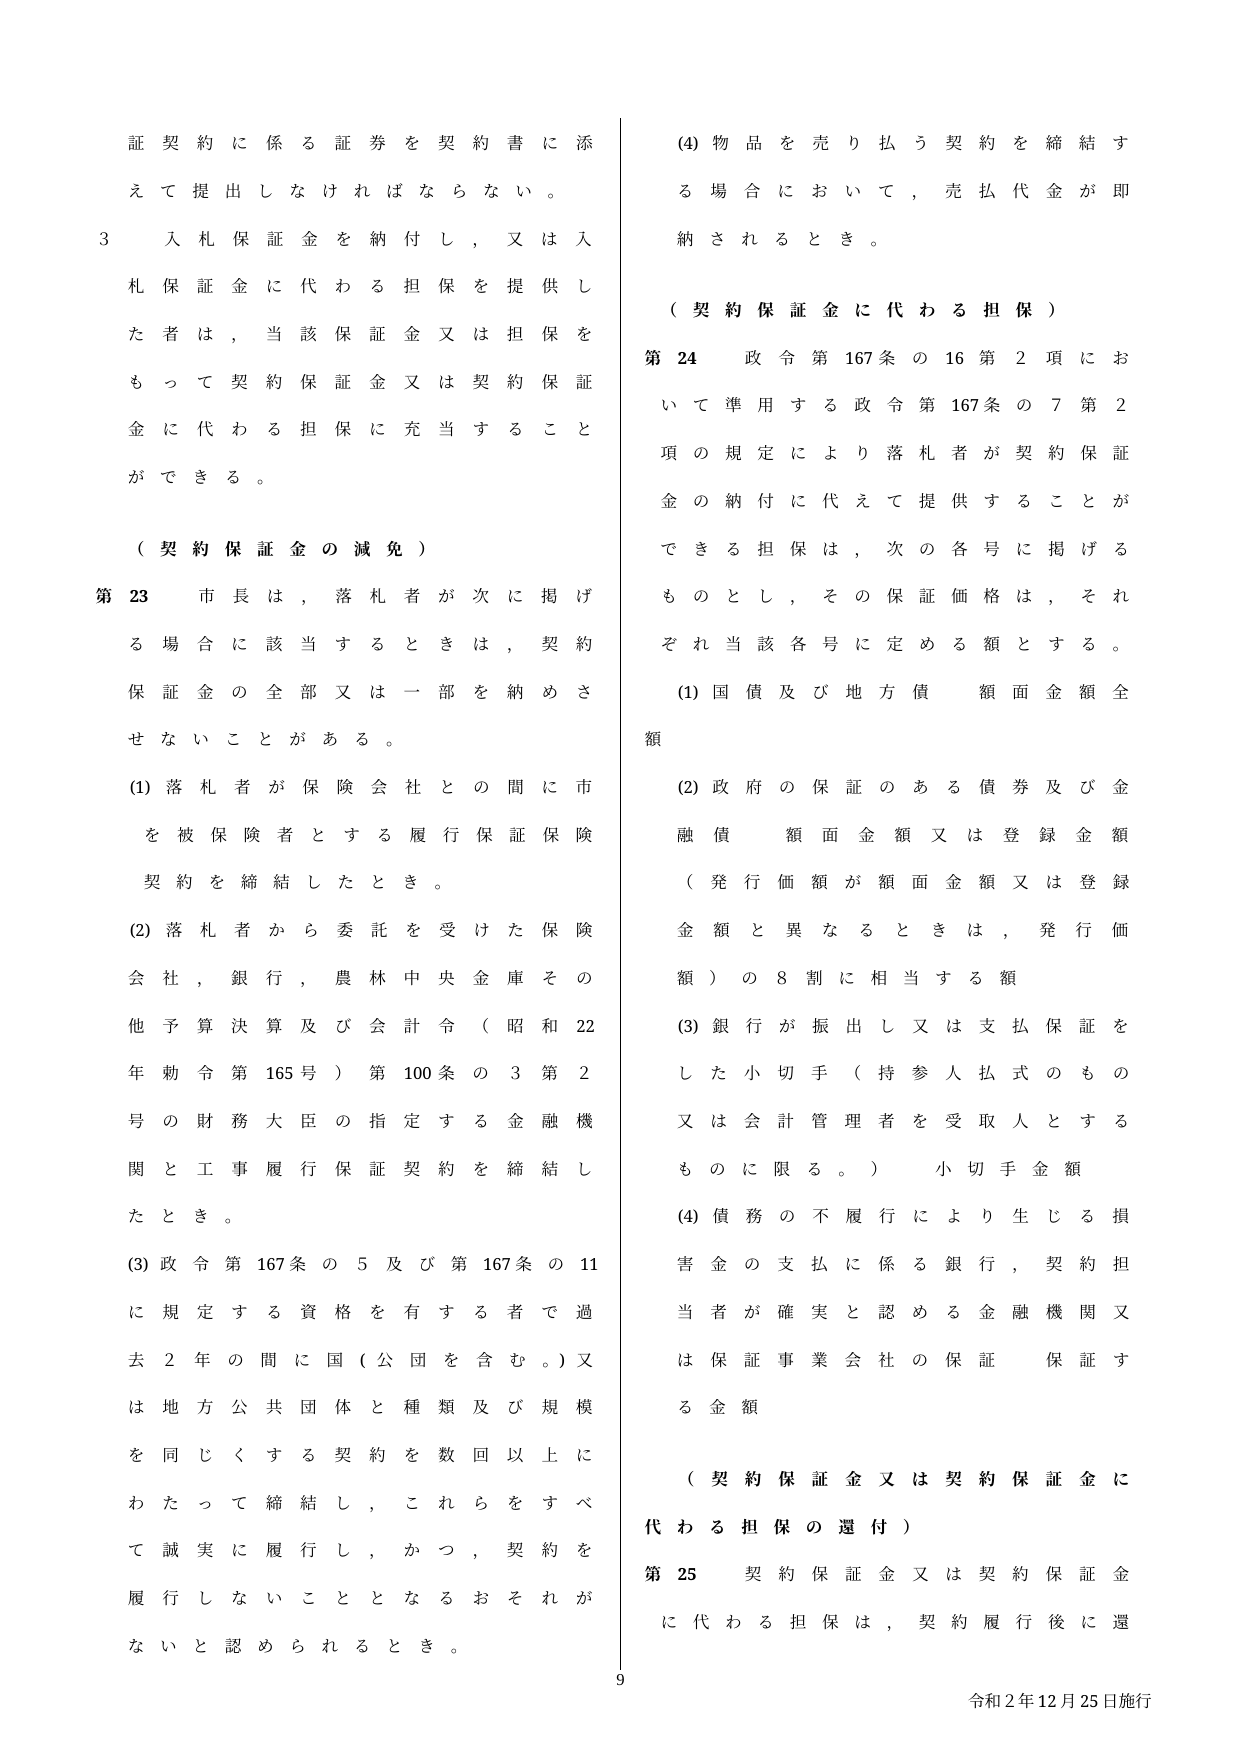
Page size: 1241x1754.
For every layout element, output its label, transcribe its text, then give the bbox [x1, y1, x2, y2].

text 第23 市長は，落札者が次に掲げる場合に該当するときは，契約保証金の全部又は一部を納めさせないことがある。 [95, 572, 608, 762]
text ２ 落札者は，前項ただし書の場合において，契約保証金の納付又は担保の提供を免除された理由が第23第１号に該当するときは，同号に掲げる履行保証保険契約に係る証券を，第23第２号に該当するときは，同号に掲げる工事履行保証契約に係る証券を契約書に添えて提出しなければならない。 [95, 118, 608, 214]
text (3) 銀行が振出し又は支払保証をした小切手（持参人払式のもの又は会計管理者を受取人とするものに限る。） 小切手金額 [632, 1001, 1145, 1192]
text (1) 落札者が保険会社との間に市を被保険者とする履行保証保険契約を締結したとき。 [95, 762, 608, 906]
text （契約保証金又は契約保証金に代わる担保の還付） [632, 1454, 1145, 1550]
text (3) 政令第167条の５及び第167条の11に規定する資格を有する者で過去２年の間に国(公団を含む｡)又は地方公共団体と種類及び規模を同じくする契約を数回以上にわたって締結し，これらをすべて誠実に履行し，かつ，契約を履行しないこととなるおそれがないと認められるとき。 [95, 1239, 608, 1669]
text ３ 入札保証金を納付し，又は入札保証金に代わる担保を提供した者は，当該保証金又は担保をもって契約保証金又は契約保証金に代わる担保に充当することができる。 [95, 214, 608, 500]
text (4) 債務の不履行により生じる損害金の支払に係る銀行，契約担当者が確実と認める金融機関又は保証事業会社の保証 保証する金額 [632, 1192, 1145, 1430]
text （契約保証金の減免） [95, 524, 608, 572]
text (1) 国債及び地方債 額面金額全額 [632, 667, 1145, 762]
text （契約保証金に代わる担保） [632, 285, 1145, 333]
text (4) 物品を売り払う契約を締結する場合において，売払代金が即納されるとき。 [632, 118, 1145, 262]
text (2) 落札者から委託を受けた保険会社，銀行，農林中央金庫その他予算決算及び会計令（昭和22年勅令第165号）第100条の３第２号の財務大臣の指定する金融機関と工事履行保証契約を締結したとき。 [95, 906, 608, 1239]
text 第24 政令第167条の16第２項において準用する政令第167条の７第２項の規定により落札者が契約保証金の納付に代えて提供することができる担保は，次の各号に掲げるものとし，その保証価格は，それぞれ当該各号に定める額とする。 [632, 333, 1145, 667]
text (2) 政府の保証のある債券及び金融債 額面金額又は登録金額（発行価額が額面金額又は登録金額と異なるときは，発行価額）の８割に相当する額 [632, 762, 1145, 1001]
